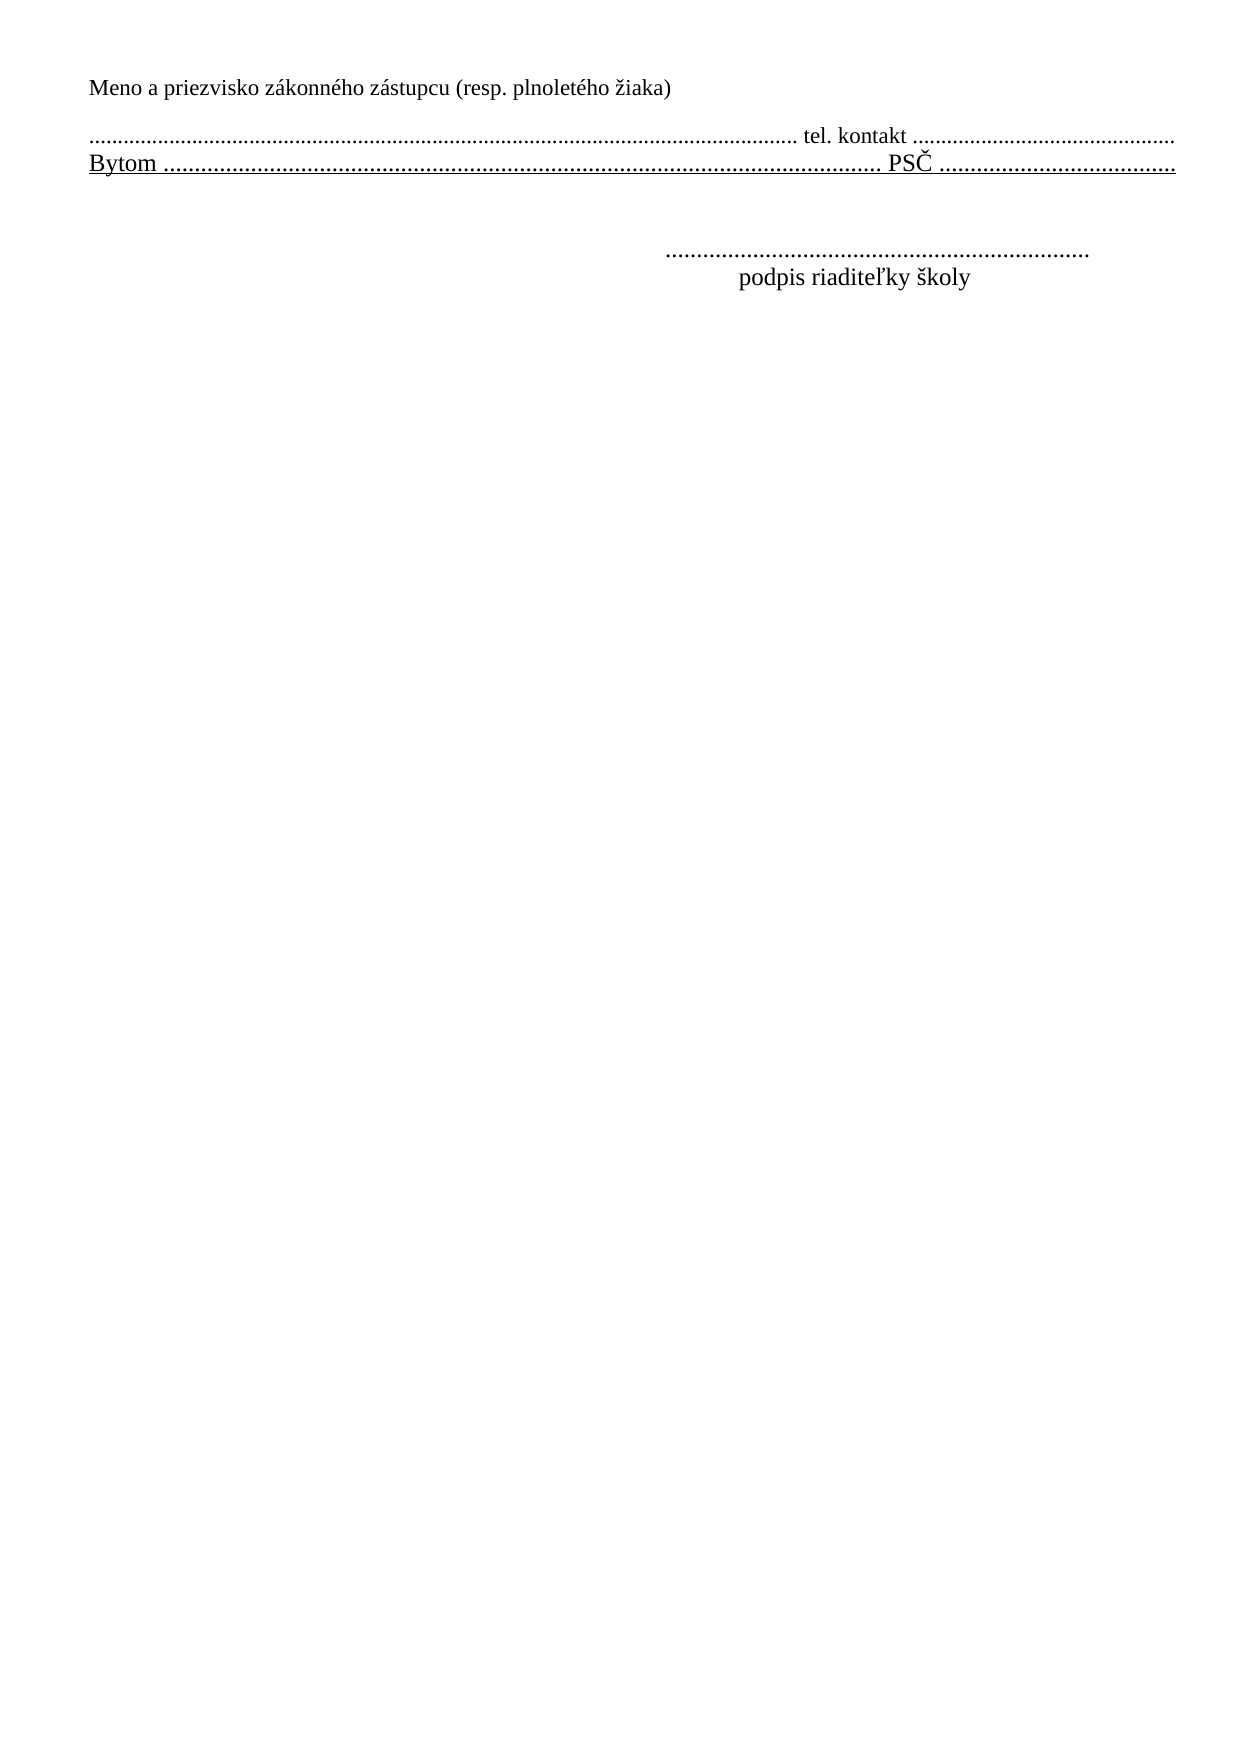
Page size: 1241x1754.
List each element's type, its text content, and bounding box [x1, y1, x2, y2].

text .................................................................... [148, 234, 1181, 262]
text podpis riaditeľky školy [443, 262, 1181, 291]
